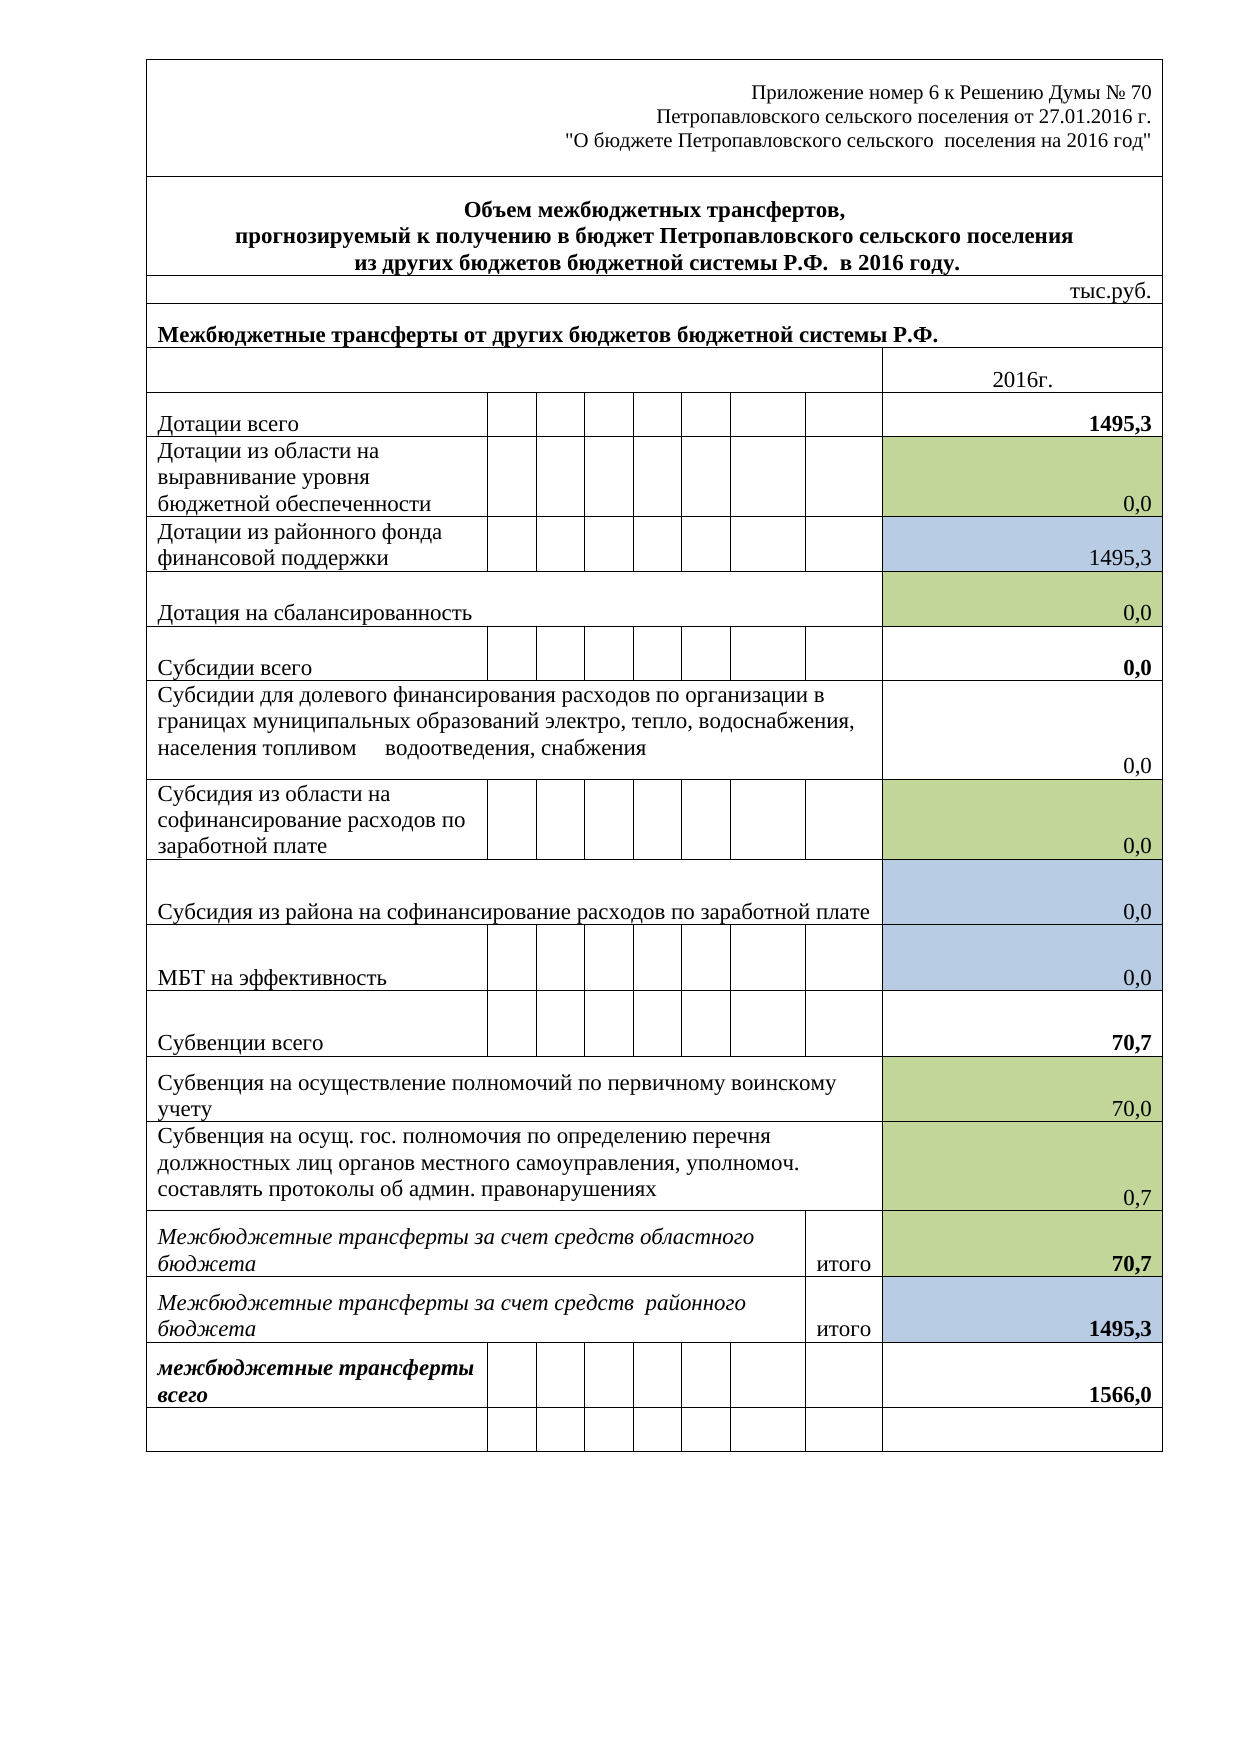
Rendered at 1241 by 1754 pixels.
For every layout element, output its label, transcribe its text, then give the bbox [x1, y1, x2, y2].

table_cell 1495,3 [883, 393, 1162, 436]
table_cell [634, 1408, 681, 1451]
table_cell 0,0 [883, 780, 1162, 859]
table_cell [488, 780, 536, 859]
table_cell [537, 517, 584, 571]
table_cell 1495,3 [883, 1277, 1162, 1342]
table_cell [537, 393, 584, 436]
table_cell [682, 393, 730, 436]
table_cell 0,0 [883, 925, 1162, 990]
table_cell МБТ на эффективность [147, 925, 487, 990]
table_cell 0,0 [883, 860, 1162, 924]
table_cell [147, 348, 882, 392]
table_cell 70,7 [883, 1211, 1162, 1276]
table_cell [731, 437, 805, 516]
table_cell 0,7 [883, 1122, 1162, 1210]
table_cell [634, 627, 681, 680]
table_cell [634, 780, 681, 859]
table_cell Субсидии всего [147, 627, 487, 680]
table_cell [806, 1408, 882, 1451]
table_cell Межбюджетные трансферты за счет средств районного бюджета [147, 1277, 805, 1342]
table_cell [488, 925, 536, 990]
table_cell [537, 925, 584, 990]
table_header Приложение номер 6 к Решению Думы № 70 Петропавловского сельского поселения от 27.01.2016 г. "О бюджете Петропавловского сельского поселения на 2016 год" [147, 60, 1162, 176]
table_cell [634, 437, 681, 516]
table_cell [488, 1343, 536, 1407]
table_cell [585, 780, 633, 859]
table_cell Дотация на сбалансированность [147, 572, 882, 626]
table_cell [731, 925, 805, 990]
table_cell [682, 1408, 730, 1451]
table_cell итого [806, 1211, 882, 1276]
table_cell [682, 437, 730, 516]
table_cell Субсидии для долевого финансирования расходов по организации в границах муниципальных образований электро, тепло, водоснабжения, населения топливом водоотведения, снабжения [147, 681, 882, 779]
table_cell Межбюджетные трансферты от других бюджетов бюджетной системы Р.Ф. [147, 304, 1162, 347]
table_cell тыс.руб. [147, 276, 1162, 303]
table_cell Субвенции всего [147, 991, 487, 1056]
table_cell Дотации из области на выравнивание уровня бюджетной обеспеченности [147, 437, 487, 516]
table_cell 0,0 [883, 681, 1162, 779]
table_cell Межбюджетные трансферты за счет средств областного бюджета [147, 1211, 805, 1276]
table_cell [731, 991, 805, 1056]
table_cell итого [806, 1277, 882, 1342]
table_cell Субсидия из района на софинансирование расходов по заработной плате [147, 860, 882, 924]
table_cell [806, 1343, 882, 1407]
table_cell [883, 1408, 1162, 1451]
table_cell [537, 627, 584, 680]
table_cell [731, 1408, 805, 1451]
table_cell [806, 393, 882, 436]
table_cell [682, 517, 730, 571]
table_cell [537, 437, 584, 516]
table_cell Дотации всего [147, 393, 487, 436]
table_cell [488, 393, 536, 436]
table_cell [806, 627, 882, 680]
table_cell [731, 780, 805, 859]
table_cell [682, 1343, 730, 1407]
table_cell [537, 1408, 584, 1451]
table_cell [731, 627, 805, 680]
table_cell Субвенция на осущ. гос. полномочия по определению перечня должностных лиц органов местного самоуправления, уполномоч. составлять протоколы об админ. правонарушениях [147, 1122, 882, 1210]
table_cell [806, 991, 882, 1056]
table_cell 70,0 [883, 1057, 1162, 1121]
table_cell [806, 437, 882, 516]
table_cell межбюджетные трансферты всего [147, 1343, 487, 1407]
table_cell [806, 780, 882, 859]
table_cell [585, 437, 633, 516]
table_cell [585, 1408, 633, 1451]
table_cell [634, 517, 681, 571]
table_cell [806, 925, 882, 990]
table_cell [488, 517, 536, 571]
table_cell 70,7 [883, 991, 1162, 1056]
table_cell [634, 991, 681, 1056]
table_cell [488, 991, 536, 1056]
table_cell Субсидия из области на софинансирование расходов по заработной плате [147, 780, 487, 859]
table_cell 1566,0 [883, 1343, 1162, 1407]
table_cell 0,0 [883, 627, 1162, 680]
table_cell [634, 1343, 681, 1407]
table_cell [488, 627, 536, 680]
table_cell [806, 517, 882, 571]
table_cell [537, 1343, 584, 1407]
table_cell [585, 1343, 633, 1407]
table_cell Субвенция на осуществление полномочий по первичному воинскому учету [147, 1057, 882, 1121]
table_cell [537, 991, 584, 1056]
table_cell 2016г. [883, 348, 1162, 392]
table_cell [585, 925, 633, 990]
table_cell 1495,3 [883, 517, 1162, 571]
table_cell Объем межбюджетных трансфертов, прогнозируемый к получению в бюджет Петропавловского сельского поселения из других бюджетов бюджетной системы Р.Ф. в 2016 году. [147, 177, 1162, 275]
table_cell [634, 393, 681, 436]
table_cell [488, 437, 536, 516]
table_cell [731, 517, 805, 571]
table_cell [585, 627, 633, 680]
table_cell [682, 925, 730, 990]
table_cell [682, 991, 730, 1056]
table_cell 0,0 [883, 437, 1162, 516]
table_cell [585, 991, 633, 1056]
table_cell [682, 780, 730, 859]
table_cell [537, 780, 584, 859]
table_cell [585, 517, 633, 571]
table_cell 0,0 [883, 572, 1162, 626]
table_cell [147, 1408, 487, 1451]
table_cell [488, 1408, 536, 1451]
table_cell Дотации из районного фонда финансовой поддержки [147, 517, 487, 571]
table_cell [731, 1343, 805, 1407]
table_cell [682, 627, 730, 680]
table_cell [585, 393, 633, 436]
table_cell [731, 393, 805, 436]
table_cell [634, 925, 681, 990]
